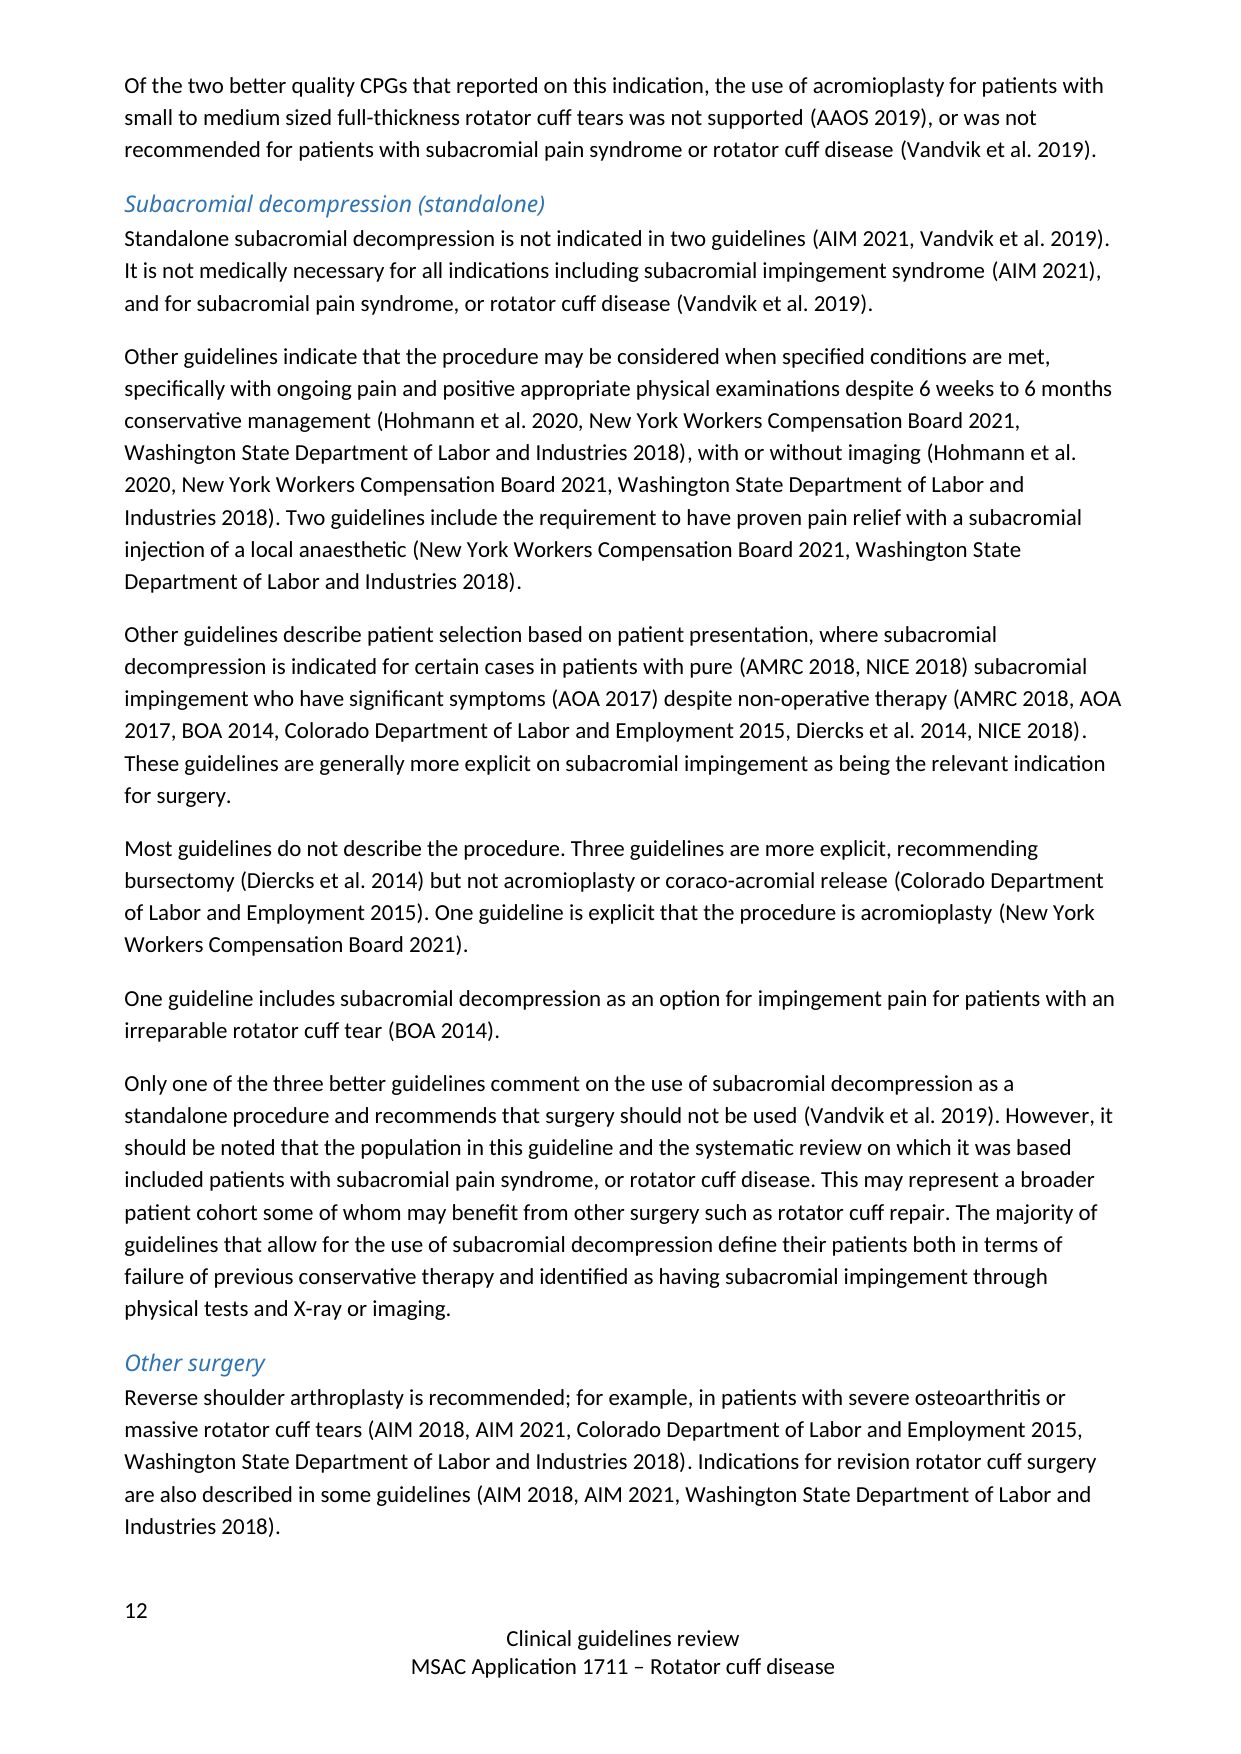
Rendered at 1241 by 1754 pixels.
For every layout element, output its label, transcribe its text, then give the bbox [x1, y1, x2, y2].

text Standalone subacromial decompression is not indicated in two guidelines (AIM 2021, Vandvik et al. 2019). It is not medically necessary for all indications including subacromial impingement syndrome (AIM 2021), and for subacromial pain syndrome, or rotator cuff disease (Vandvik et al. 2019). [124, 224, 1122, 317]
subtitle Other surgery [124, 1347, 1122, 1378]
subtitle Subacromial decompression (standalone) [124, 188, 1122, 220]
text Only one of the three better guidelines comment on the use of subacromial decompression as a standalone procedure and recommends that surgery should not be used (Vandvik et al. 2019). However, it should be noted that the population in this guideline and the systematic review on which it was based included patients with subacromial pain syndrome, or rotator cuff disease. This may represent a broader patient cohort some of whom may benefit from other surgery such as rotator cuff repair. The majority of guidelines that allow for the use of subacromial decompression define their patients both in terms of failure of previous conservative therapy and identified as having subacromial impingement through physical tests and X-ray or imaging. [124, 1069, 1122, 1322]
text One guideline includes subacromial decompression as an option for impingement pain for patients with an irreparable rotator cuff tear (BOA 2014). [124, 984, 1122, 1044]
text Other guidelines indicate that the procedure may be considered when specified conditions are met, specifically with ongoing pain and positive appropriate physical examinations despite 6 weeks to 6 months conservative management (Hohmann et al. 2020, New York Workers Compensation Board 2021, Washington State Department of Labor and Industries 2018), with or without imaging (Hohmann et al. 2020, New York Workers Compensation Board 2021, Washington State Department of Labor and Industries 2018). Two guidelines include the requirement to have proven pain relief with a subacromial injection of a local anaesthetic (New York Workers Compensation Board 2021, Washington State Department of Labor and Industries 2018). [124, 342, 1122, 595]
text Reverse shoulder arthroplasty is recommended; for example, in patients with severe osteoarthritis or massive rotator cuff tears (AIM 2018, AIM 2021, Colorado Department of Labor and Employment 2015, Washington State Department of Labor and Industries 2018). Indications for revision rotator cuff surgery are also described in some guidelines (AIM 2018, AIM 2021, Washington State Department of Labor and Industries 2018). [124, 1383, 1122, 1540]
text Most guidelines do not describe the procedure. Three guidelines are more explicit, recommending bursectomy (Diercks et al. 2014) but not acromioplasty or coraco-acromial release (Colorado Department of Labor and Employment 2015). One guideline is explicit that the procedure is acromioplasty (New York Workers Compensation Board 2021). [124, 834, 1122, 959]
text Of the two better quality CPGs that reported on this indication, the use of acromioplasty for patients with small to medium sized full-thickness rotator cuff tears was not supported (AAOS 2019), or was not recommended for patients with subacromial pain syndrome or rotator cuff disease (Vandvik et al. 2019). [124, 71, 1122, 163]
text Other guidelines describe patient selection based on patient presentation, where subacromial decompression is indicated for certain cases in patients with pure (AMRC 2018, NICE 2018) subacromial impingement who have significant symptoms (AOA 2017) despite non-operative therapy (AMRC 2018, AOA 2017, BOA 2014, Colorado Department of Labor and Employment 2015, Diercks et al. 2014, NICE 2018). These guidelines are generally more explicit on subacromial impingement as being the relevant indication for surgery. [124, 620, 1122, 809]
